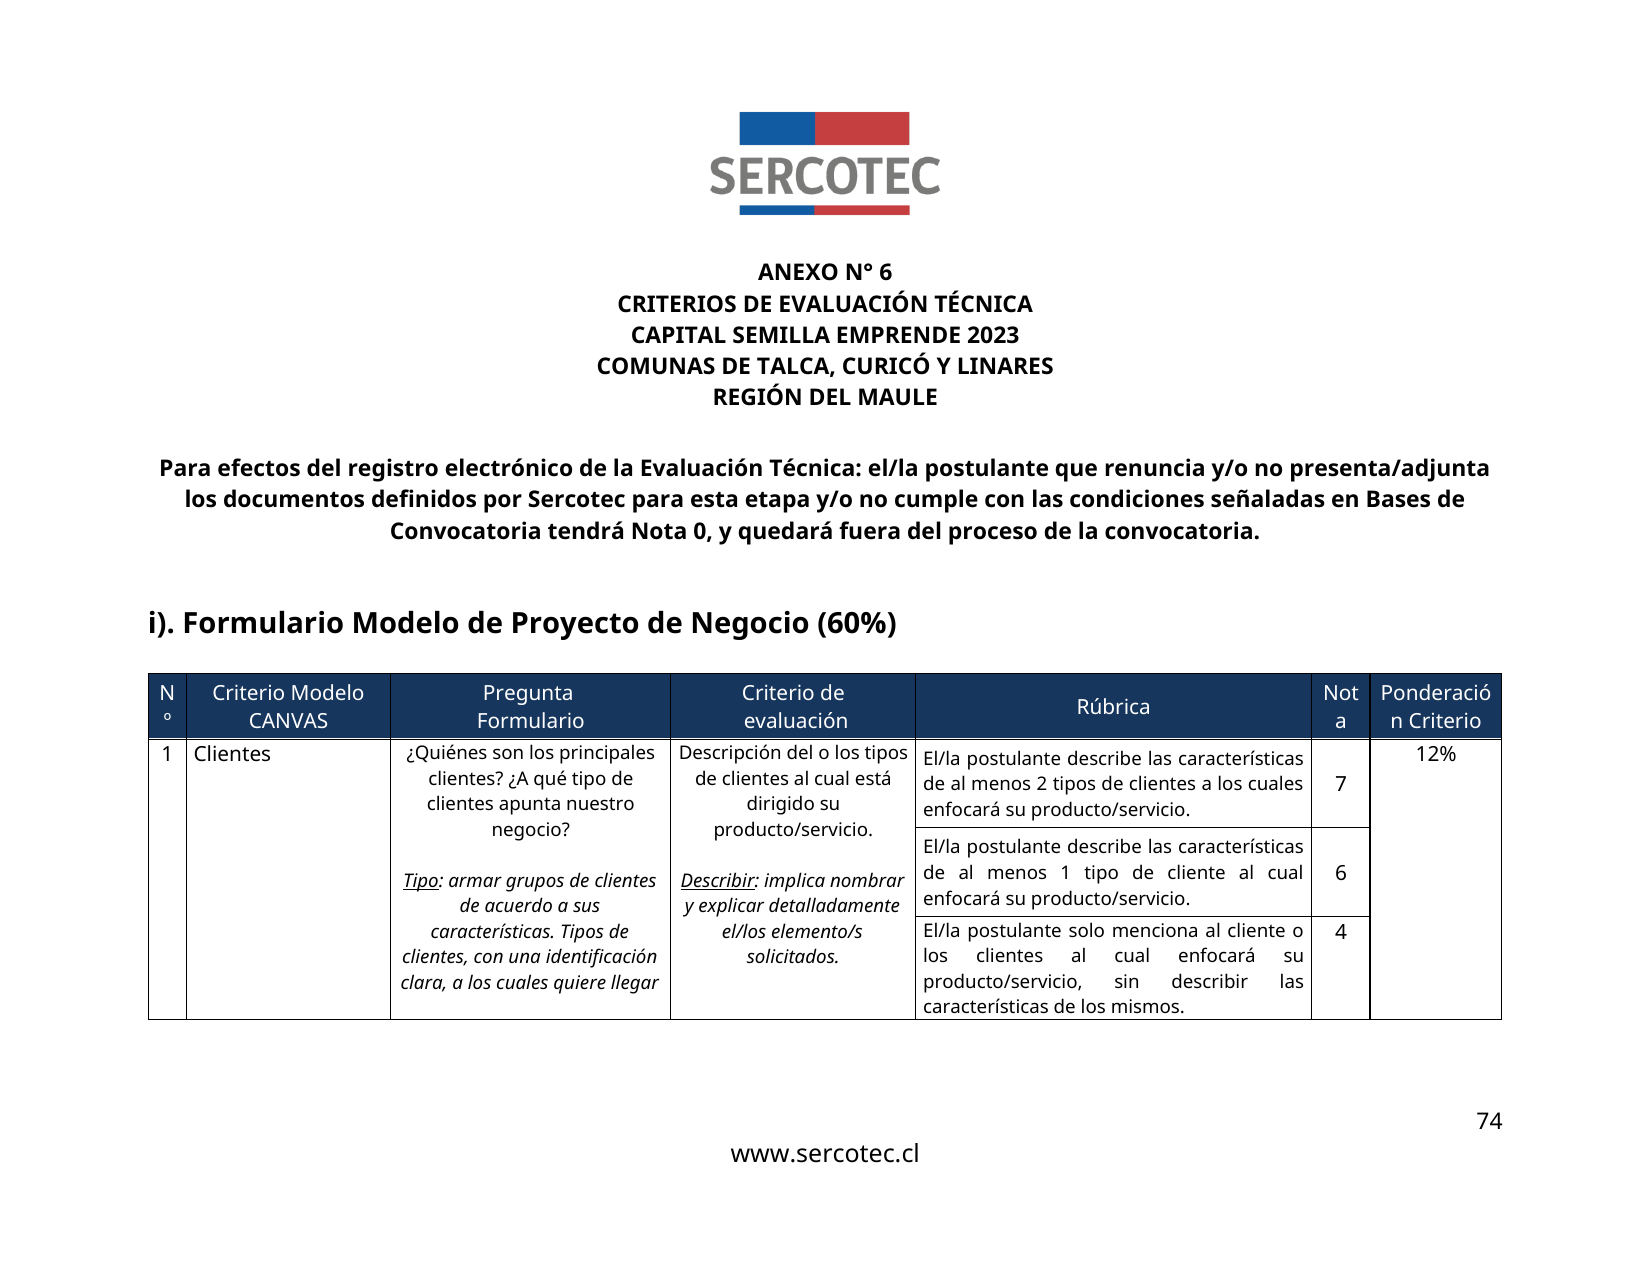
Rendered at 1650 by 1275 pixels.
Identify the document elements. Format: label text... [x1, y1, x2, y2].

table_header Nota [1312, 674, 1369, 738]
table_cell Clientes [187, 740, 390, 1019]
table_header Rúbrica [916, 674, 1311, 738]
text Para efectos del registro electrónico de la Evaluación Técnica: el/la postulante que renuncia y/o no presenta/adjunta los documentos definidos por Sercotec para esta etapa y/o no cumple con las condiciones señaladas en Bases de Convocatoria tendrá Nota 0, y quedará fuera del proceso de la convocatoria. [148, 452, 1502, 546]
text ANEXO N° 6 [148, 256, 1502, 287]
table_cell ¿Quiénes son los principales clientes? ¿A qué tipo de clientes apunta nuestro negocio? Tipo: armar grupos de clientes de acuerdo a sus características. Tipos de clientes, con una identificación clara, a los cuales quiere llegar nuestro negocio. [391, 740, 670, 1019]
text CRITERIOS DE EVALUACIÓN TÉCNICA [148, 287, 1502, 319]
table_header Criterio de evaluación [671, 674, 915, 738]
table_header Pregunta Formulario [391, 674, 670, 738]
table_cell 1 [149, 740, 186, 1019]
table_cell 4 [1312, 917, 1369, 1019]
table_cell El/la postulante describe las características de al menos 2 tipos de clientes a los cuales enfocará su producto/servicio. [916, 740, 1311, 827]
text COMUNAS DE TALCA, CURICÓ Y LINARES [148, 350, 1502, 381]
picture [700, 105, 951, 225]
text CAPITAL SEMILLA EMPRENDE 2023 [148, 319, 1502, 350]
table_cell 7 [1312, 740, 1369, 827]
table_cell 6 [1312, 828, 1369, 916]
text i). Formulario Modelo de Proyecto de Negocio (60%) [148, 602, 1502, 642]
table_header Nº [149, 674, 186, 738]
text REGIÓN DEL MAULE [148, 381, 1502, 412]
table_cell Descripción del o los tipos de clientes al cual está dirigido su producto/servicio. Describir: implica nombrar y explicar detalladamente el/los elemento/s solicitados. [671, 740, 915, 1019]
table_header Criterio Modelo CANVAS [187, 674, 390, 738]
table_cell 12% [1371, 740, 1501, 1019]
table_header Ponderación Criterio [1371, 674, 1501, 738]
table_cell El/la postulante describe las características de al menos 1 tipo de cliente al cual enfocará su producto/servicio. [916, 828, 1311, 916]
table_cell El/la postulante solo menciona al cliente o los clientes al cual enfocará su producto/servicio, sin describir las características de los mismos. [916, 917, 1311, 1019]
